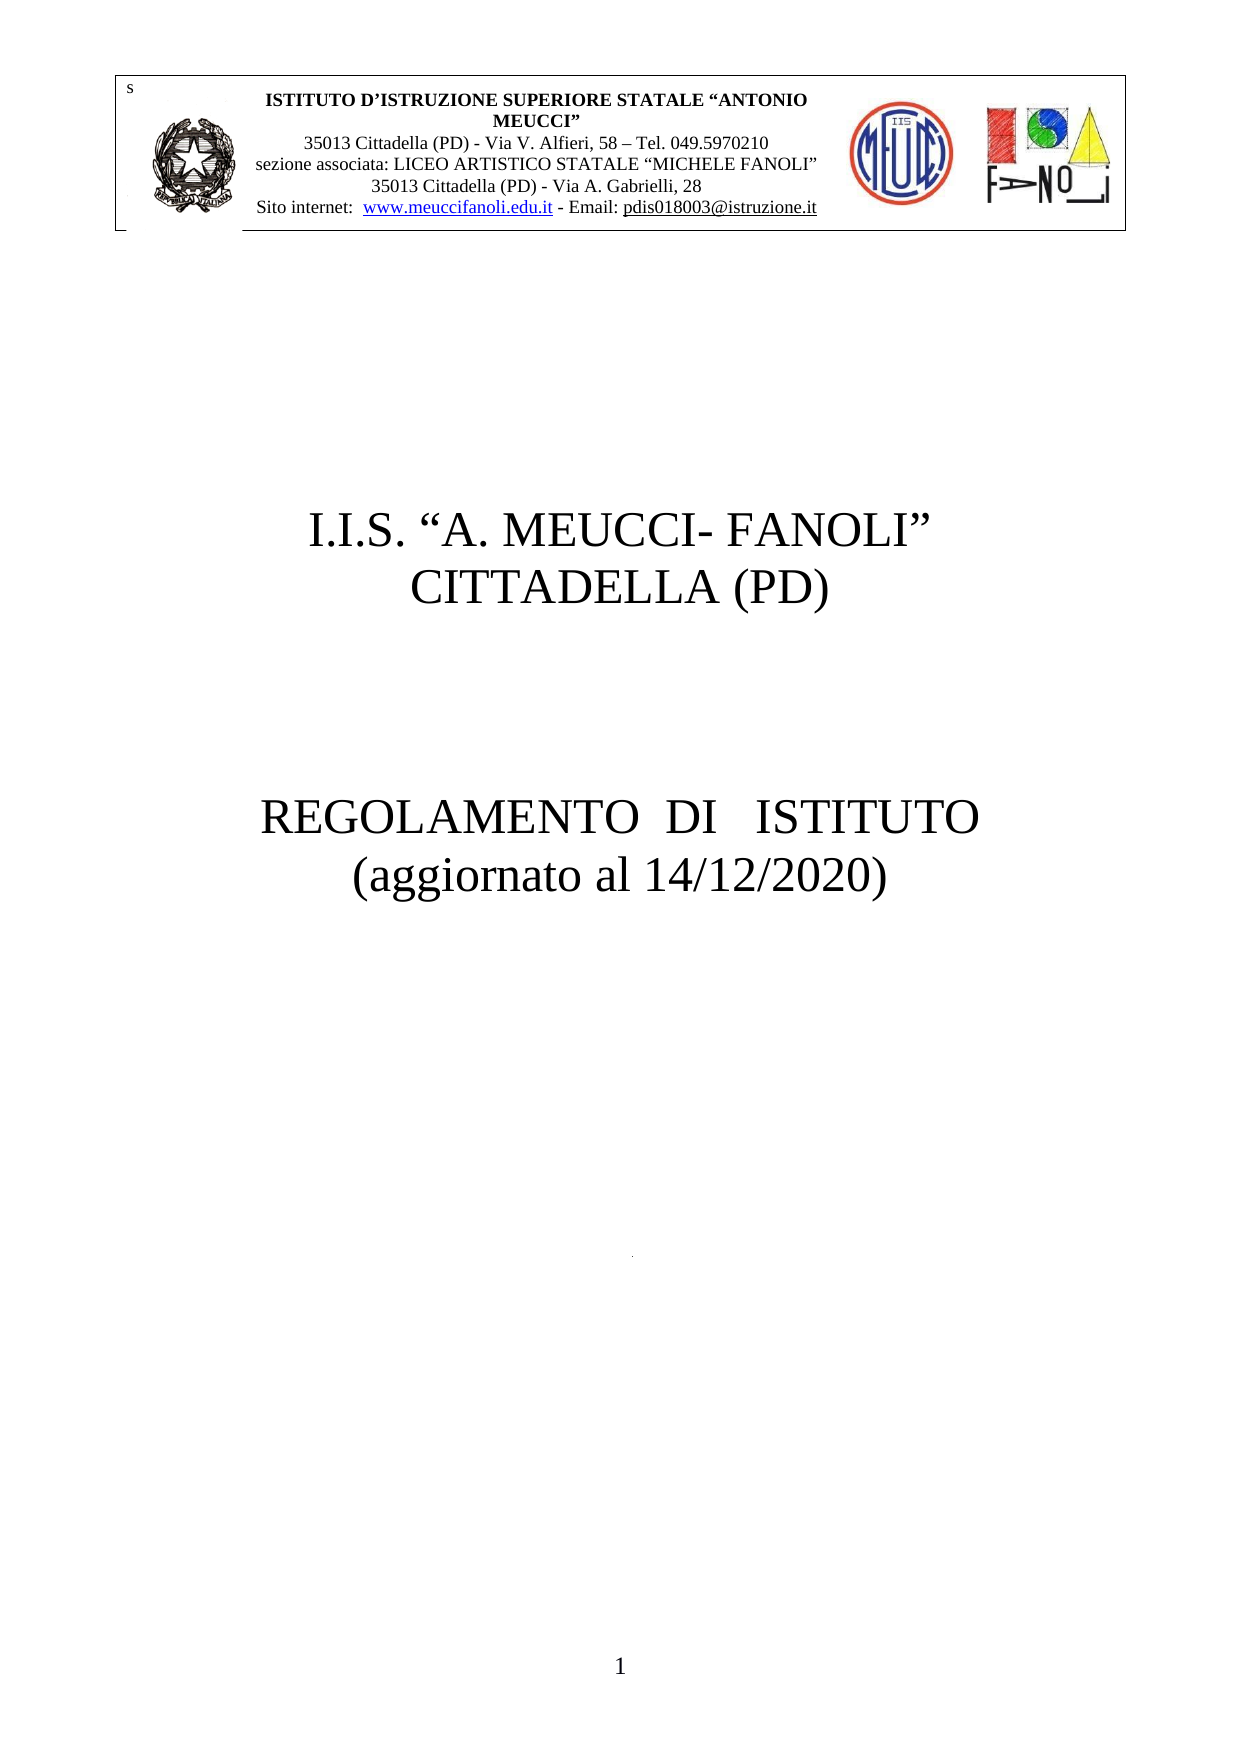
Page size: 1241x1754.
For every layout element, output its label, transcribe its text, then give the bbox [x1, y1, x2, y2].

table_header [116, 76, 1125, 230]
picture [126, 97, 243, 231]
text CITTADELLA (PD) [75, 557, 1165, 615]
text (aggiornato al 14/12/2020) [75, 845, 1165, 902]
picture [986, 103, 1111, 203]
picture [846, 98, 956, 208]
text REGOLAMENTO DI ISTITUTO [75, 787, 1165, 845]
text I.I.S. “A. MEUCCI- FANOLI” [75, 500, 1165, 557]
